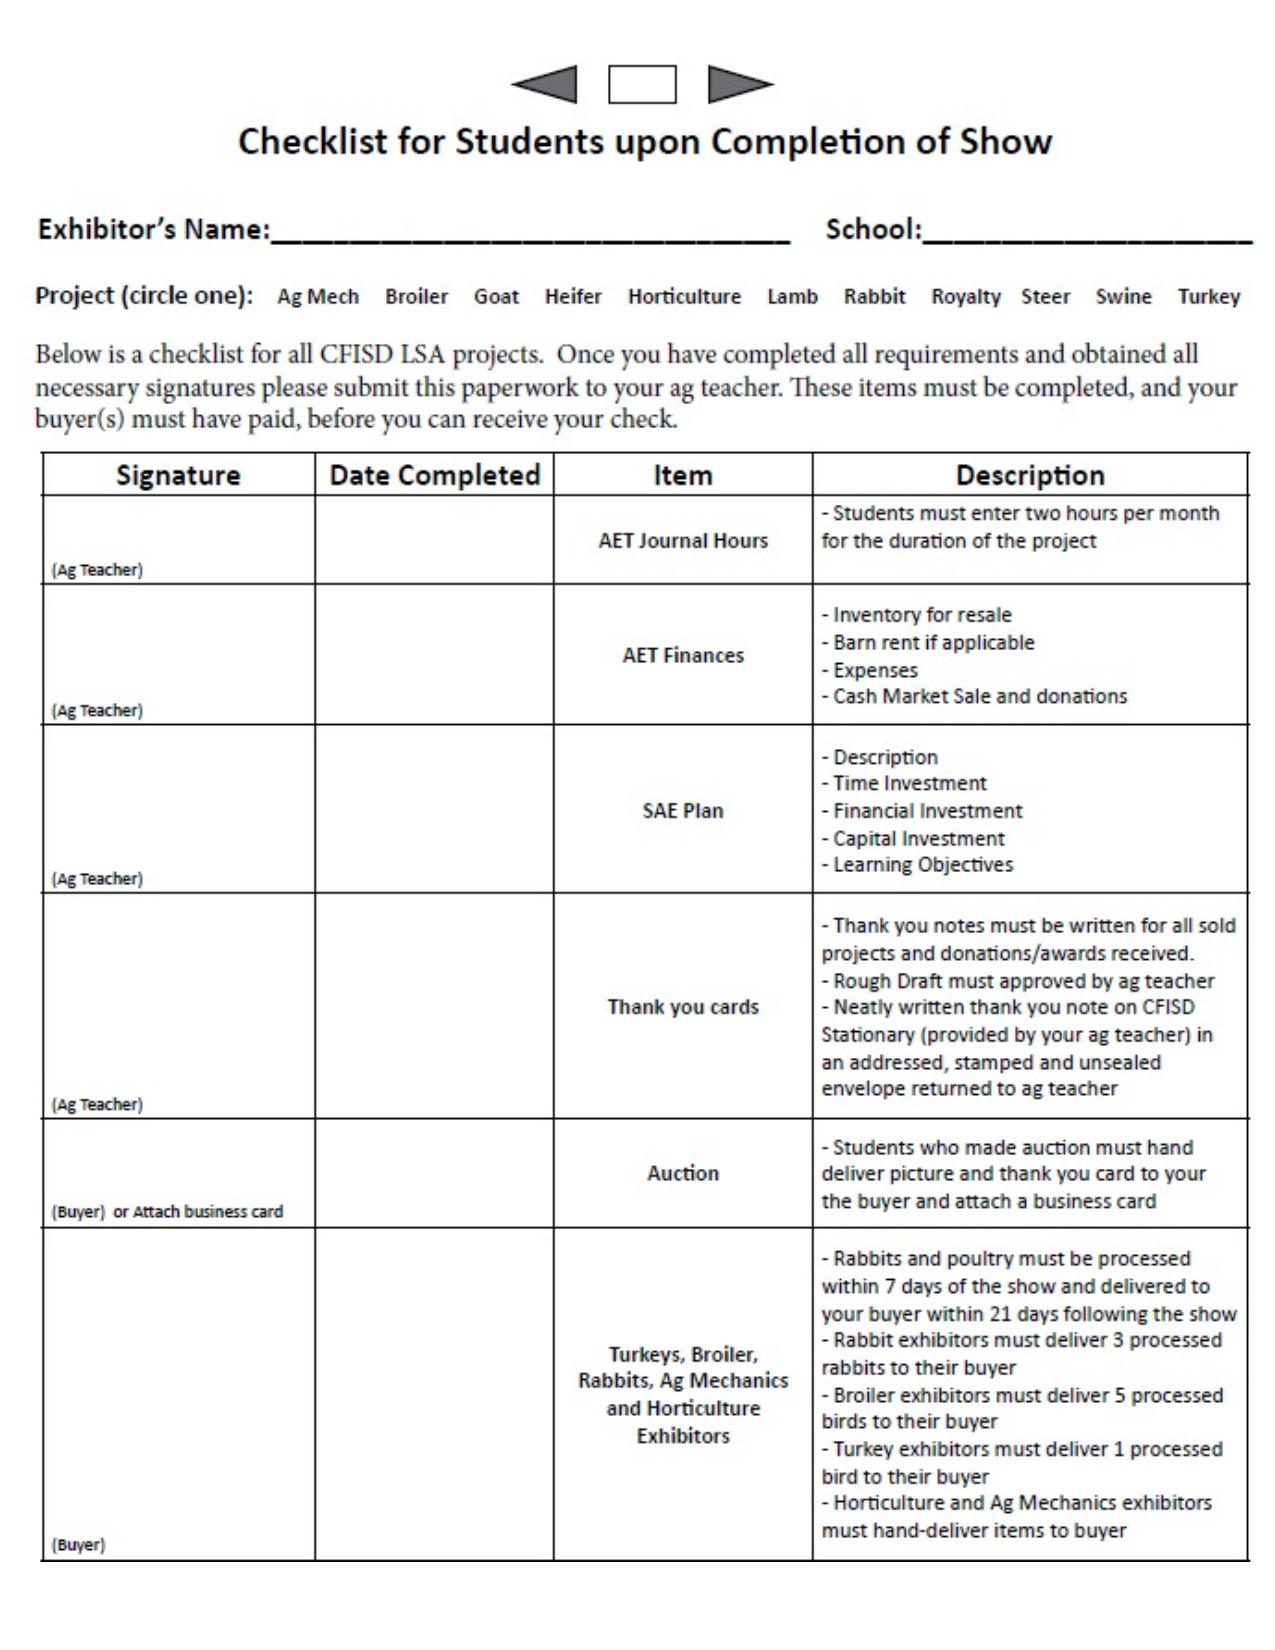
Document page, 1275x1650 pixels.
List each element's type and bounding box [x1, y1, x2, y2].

picture [15, 47, 1260, 1562]
